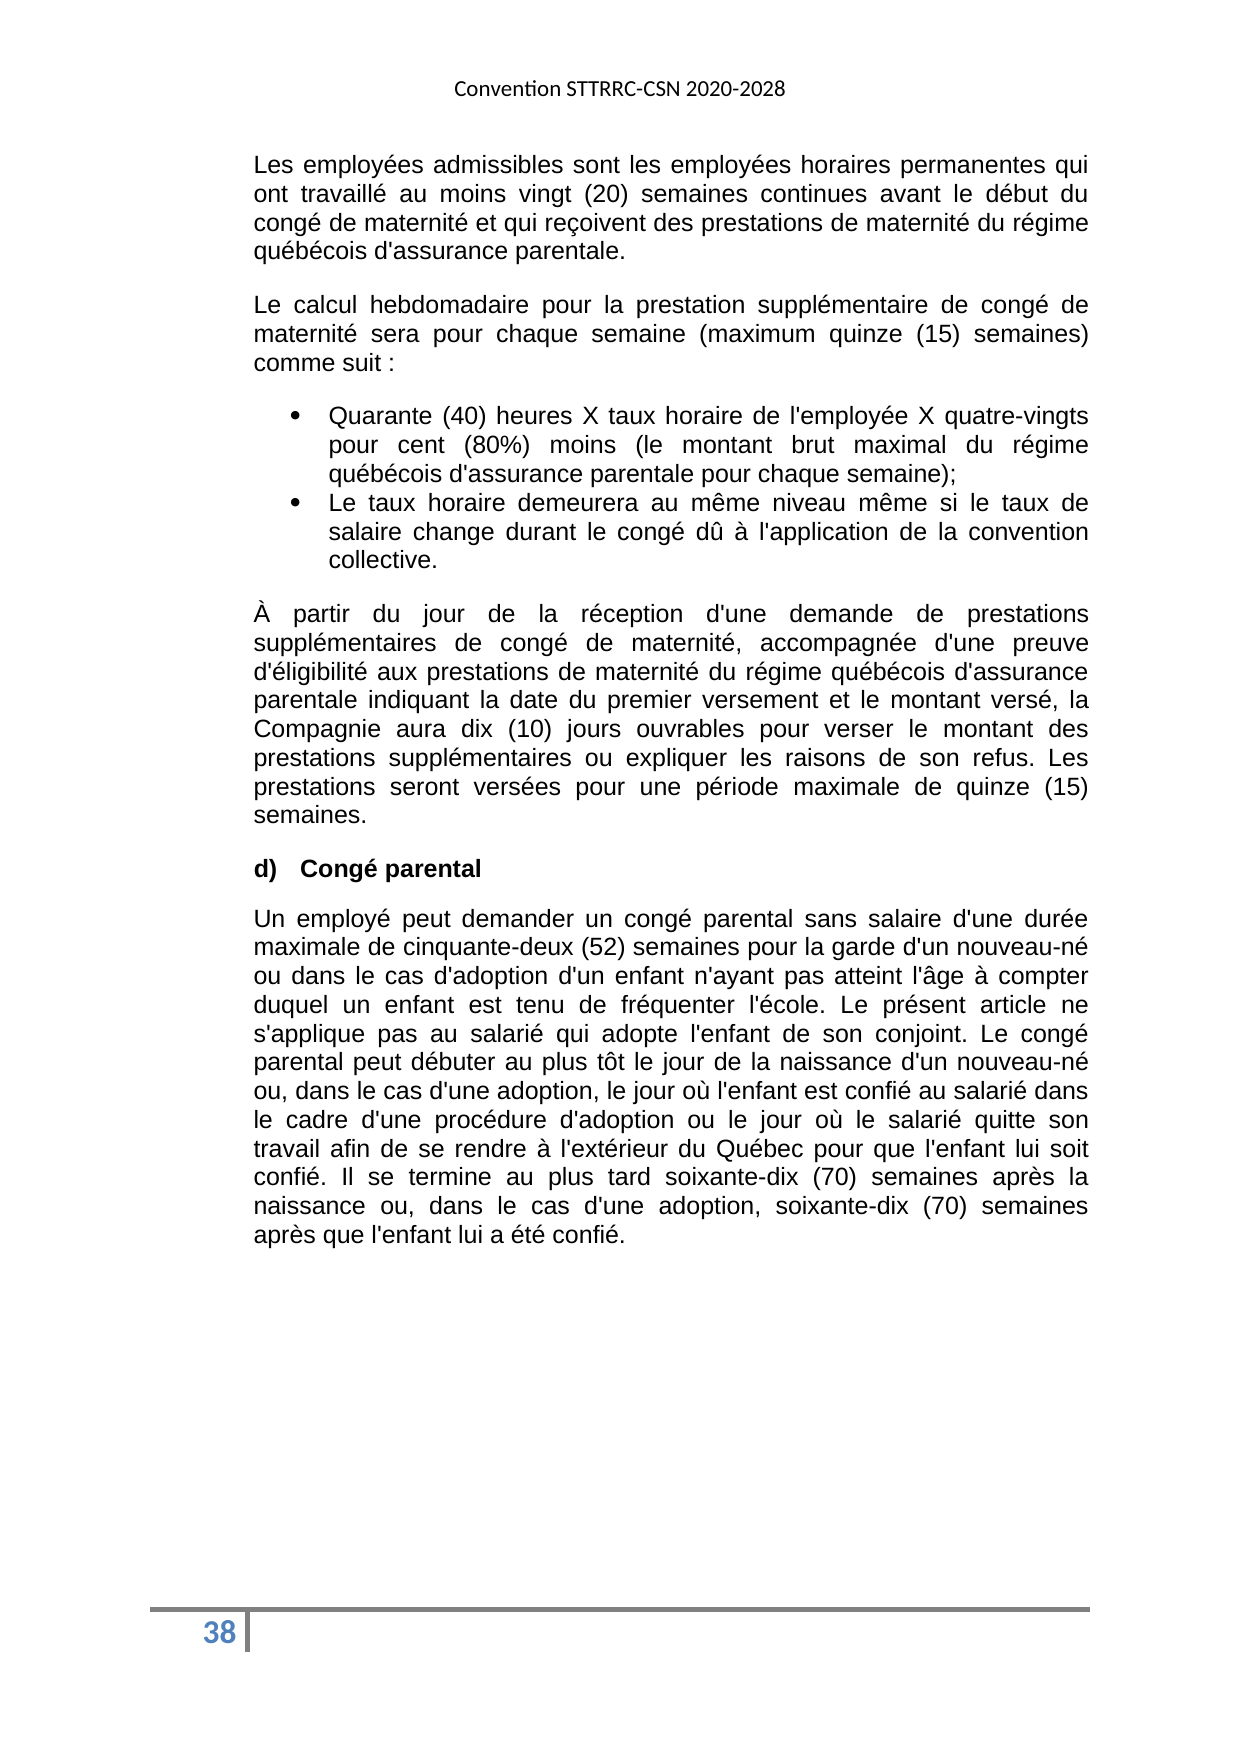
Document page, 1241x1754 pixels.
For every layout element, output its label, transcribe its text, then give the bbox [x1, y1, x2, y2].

text Un employé peut demander un congé parental sans salaire d'une durée maximale de cinquante-deux (52) semaines pour la garde d'un nouveau-né ou dans le cas d'adoption d'un enfant n'ayant pas atteint l'âge à compter duquel un enfant est tenu de fréquenter l'école. Le présent article ne s'applique pas au salarié qui adopte l'enfant de son conjoint. Le congé parental peut débuter au plus tôt le jour de la naissance d'un nouveau-né ou, dans le cas d'une adoption, le jour où l'enfant est confié au salarié dans le cadre d'une procédure d'adoption ou le jour où le salarié quitte son travail afin de se rendre à l'extérieur du Québec pour que l'enfant lui soit confié. Il se termine au plus tard soixante-dix (70) semaines après la naissance ou, dans le cas d'une adoption, soixante-dix (70) semaines après que l'enfant lui a été confié. [253, 903, 1090, 1248]
list Le taux horaire demeurera au même niveau même si le taux de salaire change durant le congé dû à l'application de la convention collective. [291, 488, 1090, 574]
text À partir du jour de la réception d'une demande de prestations supplémentaires de congé de maternité, accompagnée d'une preuve d'éligibilité aux prestations de maternité du régime québécois d'assurance parentale indiquant la date du premier versement et le montant versé, la Compagnie aura dix (10) jours ouvrables pour verser le montant des prestations supplémentaires ou expliquer les raisons de son refus. Les prestations seront versées pour une période maximale de quinze (15) semaines. [253, 599, 1090, 829]
text d) Congé parental [150, 854, 1090, 883]
list Quarante (40) heures X taux horaire de l'employée X quatre-vingts pour cent (80%) moins (le montant brut maximal du régime québécois d'assurance parentale pour chaque semaine); [291, 401, 1090, 488]
text Le calcul hebdomadaire pour la prestation supplémentaire de congé de maternité sera pour chaque semaine (maximum quinze (15) semaines) comme suit : [253, 290, 1090, 376]
text Les employées admissibles sont les employées horaires permanentes qui ont travaillé au moins vingt (20) semaines continues avant le début du congé de maternité et qui reçoivent des prestations de maternité du régime québécois d'assurance parentale. [253, 150, 1090, 265]
